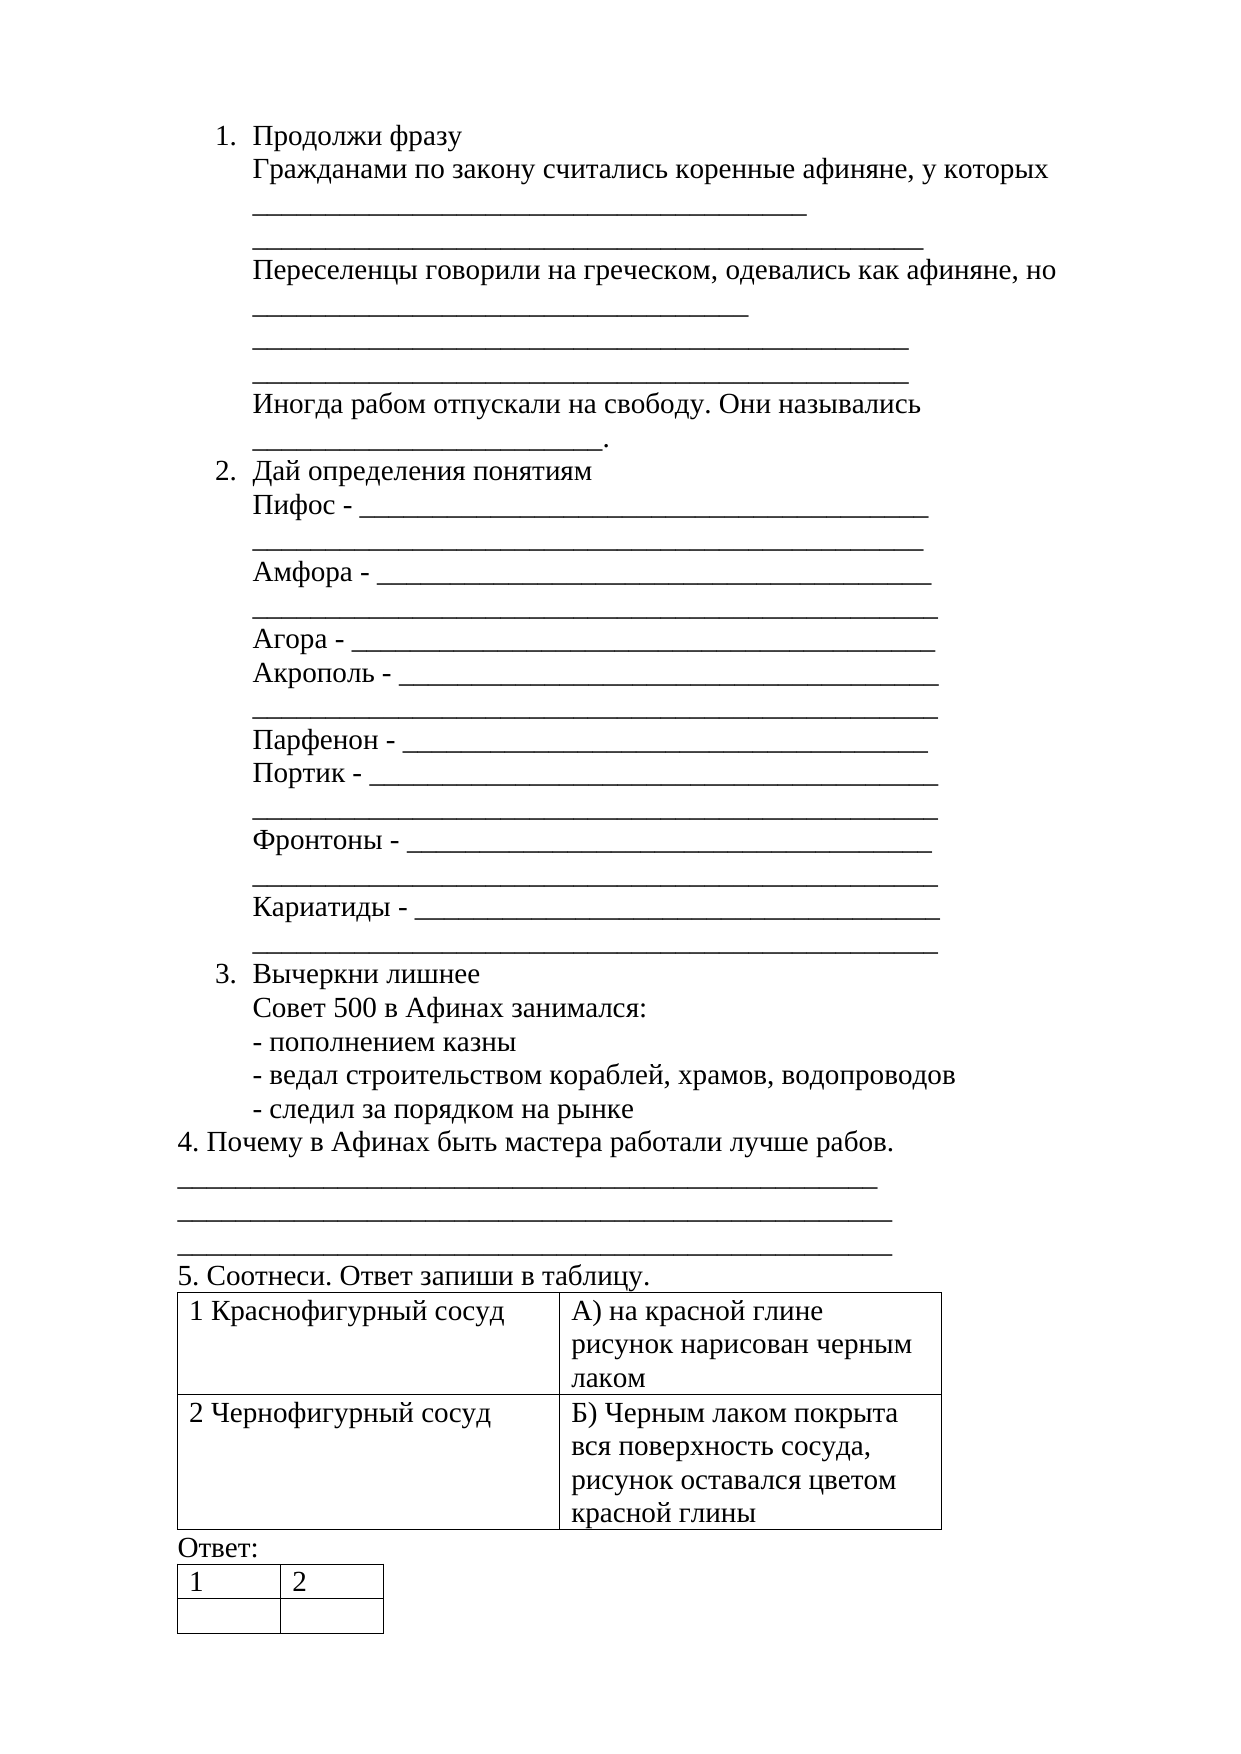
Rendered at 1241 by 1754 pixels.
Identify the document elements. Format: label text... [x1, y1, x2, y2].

list ______________________________________________ [252, 219, 1152, 252]
list - пополнением казны [252, 1024, 1152, 1057]
table_cell [281, 1599, 383, 1633]
list Иногда рабом отпускали на свободу. Они назывались ________________________. [252, 386, 1152, 453]
list Дай определения понятиям [215, 453, 1152, 487]
text 4. Почему в Афинах быть мастера работали лучше рабов. [177, 1124, 1152, 1158]
list Фронтоны - ____________________________________ [252, 822, 1152, 856]
list Вычеркни лишнее [215, 957, 1152, 990]
text Ответ: [177, 1530, 1152, 1563]
list Парфенон - ____________________________________ [252, 722, 1152, 755]
list _____________________________________________ [252, 319, 1152, 353]
list Агора - ________________________________________ [252, 621, 1152, 655]
list Акрополь - _____________________________________ [252, 655, 1152, 688]
table_cell 2 Чернофигурный сосуд [178, 1395, 559, 1529]
list _______________________________________________ [252, 588, 1152, 621]
list Портик - _______________________________________ [252, 755, 1152, 789]
table_cell Б) Черным лаком покрыта вся поверхность сосуда, рисунок оставался цветом красной глины [560, 1395, 941, 1529]
table_header 1 Краснофигурный сосуд [178, 1293, 559, 1394]
list Совет 500 в Афинах занимался: [252, 990, 1152, 1024]
list _______________________________________________ [252, 856, 1152, 889]
list _______________________________________________ [252, 923, 1152, 957]
list Кариатиды - ____________________________________ [252, 889, 1152, 923]
text _________________________________________________ [177, 1191, 1152, 1225]
list Пифос - _______________________________________ [252, 487, 1152, 521]
list - ведал строительством кораблей, храмов, водопроводов [252, 1057, 1152, 1091]
table_header 2 [281, 1565, 383, 1598]
table_cell [178, 1599, 280, 1633]
text 5. Соотнеси. Ответ запиши в таблицу. [177, 1258, 1152, 1292]
list Продолжи фразу [215, 118, 1152, 152]
table_header 1 [178, 1565, 280, 1598]
list - следил за порядком на рынке [252, 1091, 1152, 1124]
list Амфора - ______________________________________ [252, 554, 1152, 588]
list Переселенцы говорили на греческом, одевались как афиняне, но __________________________________ [252, 252, 1152, 319]
list _______________________________________________ [252, 789, 1152, 822]
list Гражданами по закону считались коренные афиняне, у которых ______________________________________ [252, 152, 1152, 219]
list ______________________________________________ [252, 521, 1152, 554]
text ________________________________________________ [177, 1158, 1152, 1191]
text _________________________________________________ [177, 1225, 1152, 1258]
list _______________________________________________ [252, 688, 1152, 722]
table_header А) на красной глине рисунок нарисован черным лаком [560, 1293, 941, 1394]
list _____________________________________________ [252, 353, 1152, 386]
